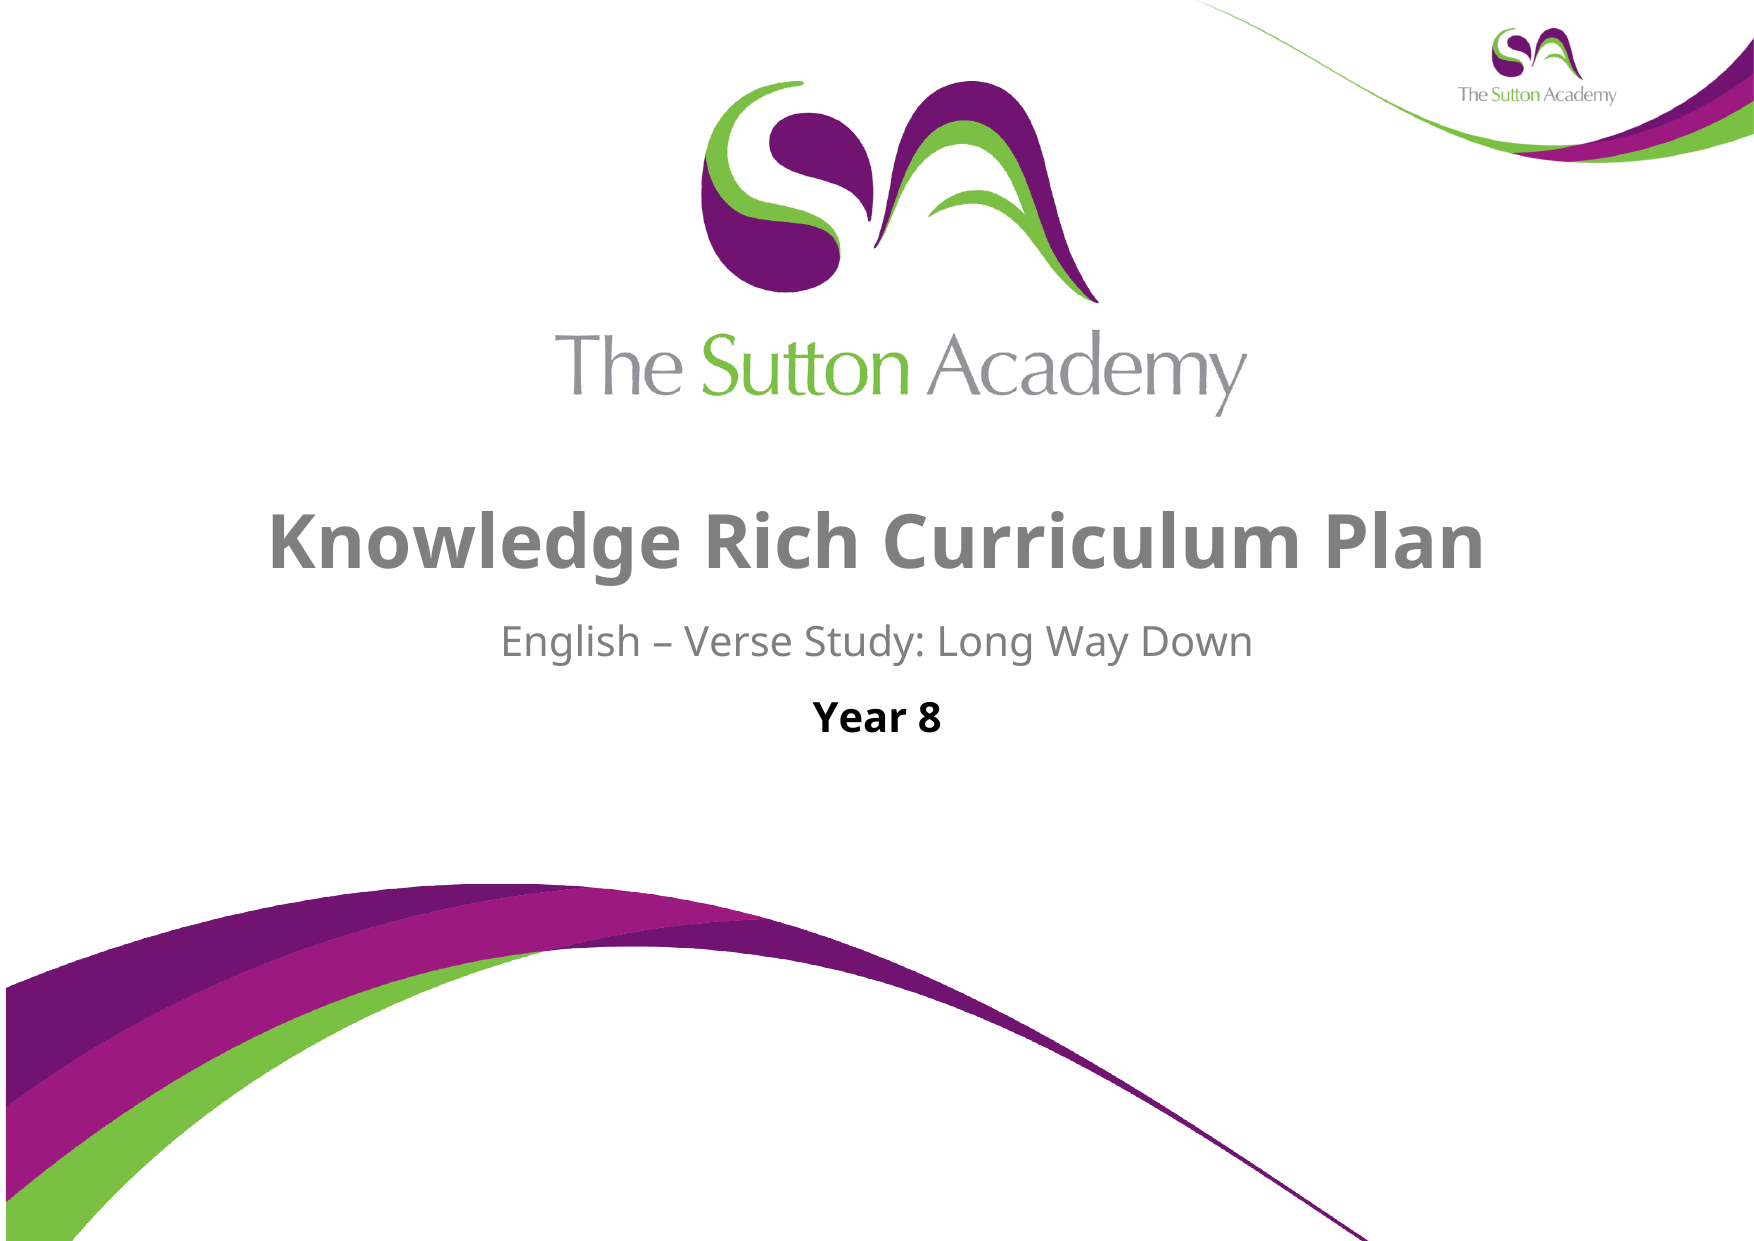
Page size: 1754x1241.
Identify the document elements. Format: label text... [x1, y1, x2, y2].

text English – Verse Study: Long Way Down [75, 612, 1679, 668]
text Year 8 [75, 688, 1679, 745]
picture [555, 0, 1754, 417]
picture [5, 884, 1749, 1241]
text Knowledge Rich Curriculum Plan [75, 488, 1679, 590]
